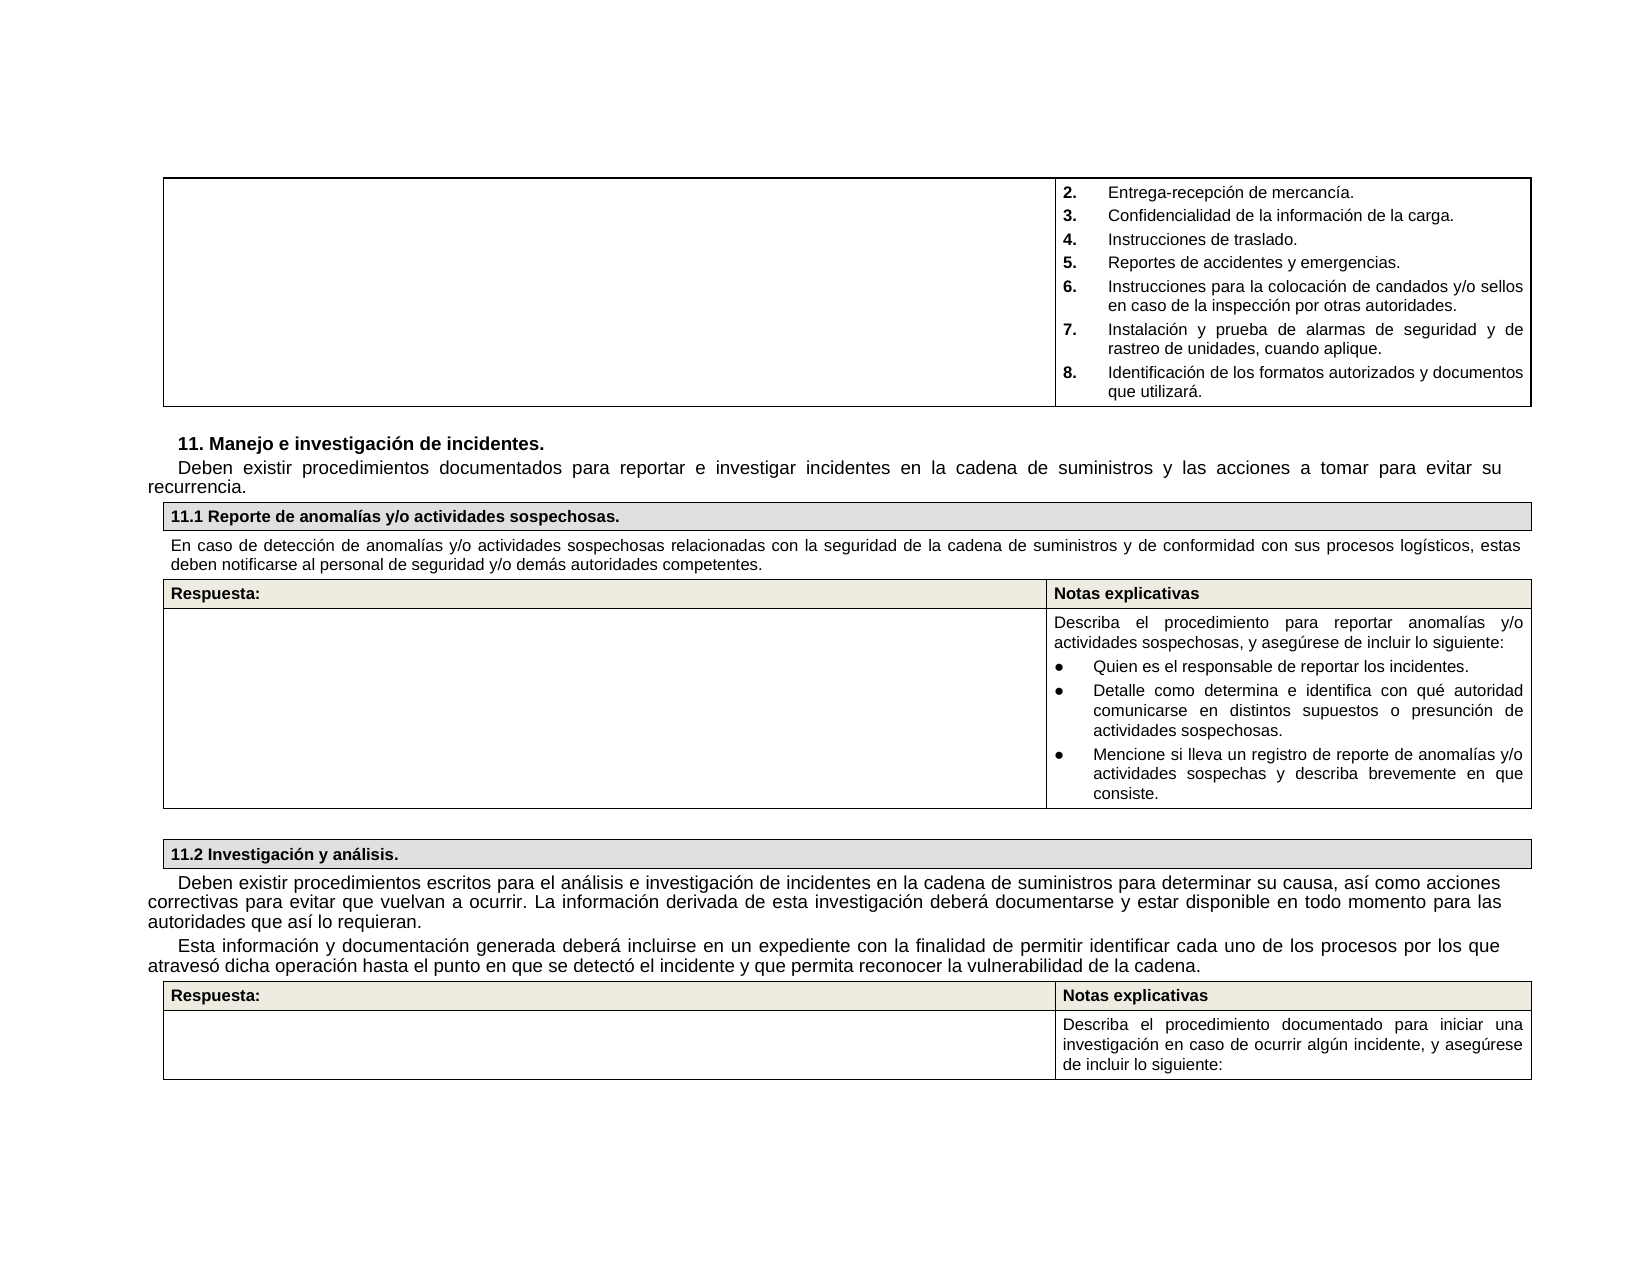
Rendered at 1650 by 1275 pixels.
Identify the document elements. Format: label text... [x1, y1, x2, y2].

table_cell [1056, 1011, 1531, 1078]
table_cell [164, 1011, 1055, 1078]
table_cell [164, 609, 1046, 808]
table_header 11.1 Reporte de anomalías y/o actividades sospechosas. [164, 503, 1531, 530]
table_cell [1056, 179, 1530, 406]
text Esta información y documentación generada deberá incluirse en un expediente con la finalidad de permitir identificar cada uno de los procesos por los que atravesó dicha operación hasta el punto en que se detectó el incidente y que permita reconocer la vulnerabilidad de la cadena. [148, 937, 1502, 976]
table_cell Describa el procedimiento para reportar anomalías y/o actividades sospechosas, y asegúrese de incluir lo siguiente: ● Quien es el responsable de reportar los incidentes. ● Detalle como determina e identifica con qué autoridad comunicarse en distintos supuestos o presunción de actividades sospechosas. ● Mencione si lleva un registro de reporte de anomalías y/o actividades sospechas y describa brevemente en que consiste. [1047, 609, 1531, 808]
table_cell [164, 179, 1055, 406]
table_cell En caso de detección de anomalías y/o actividades sospechosas relacionadas con la seguridad de la cadena de suministros y de conformidad con sus procesos logísticos, estas deben notificarse al personal de seguridad y/o demás autoridades competentes. [163, 531, 1531, 578]
table_header Respuesta: [164, 982, 1055, 1010]
text Deben existir procedimientos documentados para reportar e investigar incidentes en la cadena de suministros y las acciones a tomar para evitar su recurrencia. [148, 459, 1502, 497]
table_header 11.2 Investigación y análisis. [164, 840, 1531, 868]
table_cell Respuesta: [164, 580, 1046, 608]
table_header Notas explicativas [1056, 982, 1531, 1010]
text Deben existir procedimientos escritos para el análisis e investigación de incidentes en la cadena de suministros para determinar su causa, así como acciones correctivas para evitar que vuelvan a ocurrir. La información derivada de esta investigación deberá documentarse y estar disponible en todo momento para las autoridades que así lo requieran. [148, 873, 1502, 933]
text 11. Manejo e investigación de incidentes. [148, 435, 1502, 454]
table_cell Notas explicativas [1047, 580, 1531, 608]
